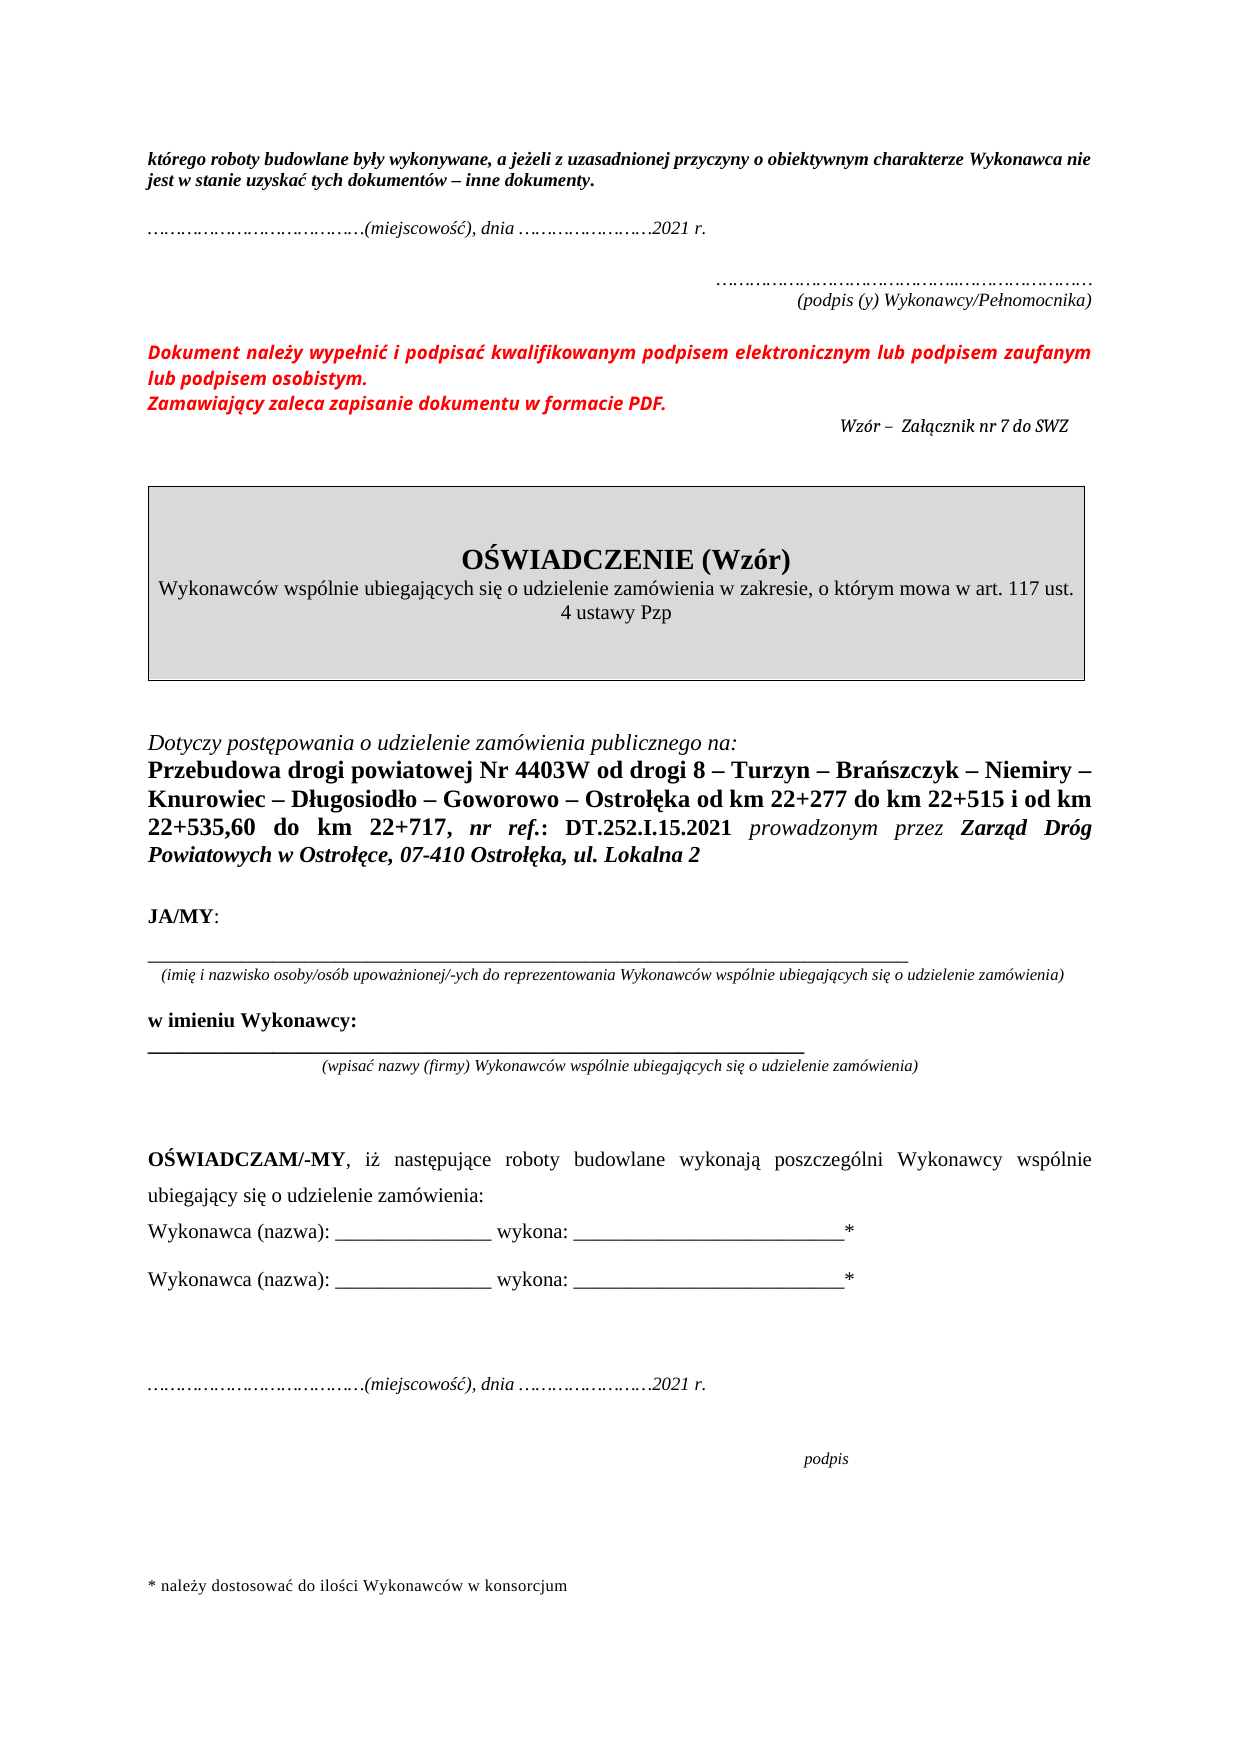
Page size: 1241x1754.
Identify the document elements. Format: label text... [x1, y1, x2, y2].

text JA/MY: [148, 904, 1093, 928]
text Wykonawca (nazwa): _______________ wykona: __________________________* [148, 1219, 1093, 1243]
text OŚWIADCZAM/-MY, iż następujące roboty budowlane wykonają poszczególni Wykonawcy wspólnie ubiegający się o udzielenie zamówienia: [148, 1147, 1093, 1207]
text * należy dostosować do ilości Wykonawców w konsorcjum [148, 1575, 1093, 1594]
text podpis [148, 1449, 1093, 1468]
text (imię i nazwisko osoby/osób upoważnionej/-ych do reprezentowania Wykonawców wspólnie ubiegających się o udzielenie zamówienia) [148, 965, 1078, 984]
text Przebudowa drogi powiatowej Nr 4403W od drogi 8 – Turzyn – Brańszczyk – Niemiry – Knurowiec – Długosiodło – Goworowo – Ostrołęka od km 22+277 do km 22+515 i od km 22+535,60 do km 22+717, nr ref.: DT.252.I.15.2021 prowadzonym przez Zarząd Dróg Powiatowych w Ostrołęce, 07-410 Ostrołęka, ul. Lokalna 2 [148, 755, 1093, 868]
text _________________________________________________________________________ [148, 941, 1122, 965]
text w imieniu Wykonawcy: [148, 1008, 1093, 1032]
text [148, 148, 1093, 191]
text _______________________________________________________________ [148, 1032, 1093, 1056]
text Wykonawca (nazwa): _______________ wykona: __________________________* [148, 1267, 1093, 1291]
table_header OŚWIADCZENIE (Wzór) Wykonawców wspólnie ubiegających się o udzielenie zamówienia w zakresie, o którym mowa w art. 117 ust. 4 ustawy Pzp [149, 487, 1084, 679]
text ……………………………………..…………………… [148, 267, 1093, 289]
text (wpisać nazwy (firmy) Wykonawców wspólnie ubiegających się o udzielenie zamówienia) [148, 1056, 1093, 1075]
text …………………………………(miejscowość), dnia ……………………2021 r. [148, 217, 1093, 239]
text Zamawiający zaleca zapisanie dokumentu w formacie PDF. [148, 390, 1093, 416]
text Dokument należy wypełnić i podpisać kwalifikowanym podpisem elektronicznym lub podpisem zaufanym lub podpisem osobistym. [148, 339, 1093, 390]
text Dotyczy postępowania o udzielenie zamówienia publicznego na: [148, 729, 1093, 755]
text (podpis (y) Wykonawcy/Pełnomocnika) [148, 289, 1093, 311]
text Wzór – Załącznik nr 7 do SWZ [148, 416, 1093, 437]
text …………………………………(miejscowość), dnia ……………………2021 r. [148, 1373, 1093, 1395]
